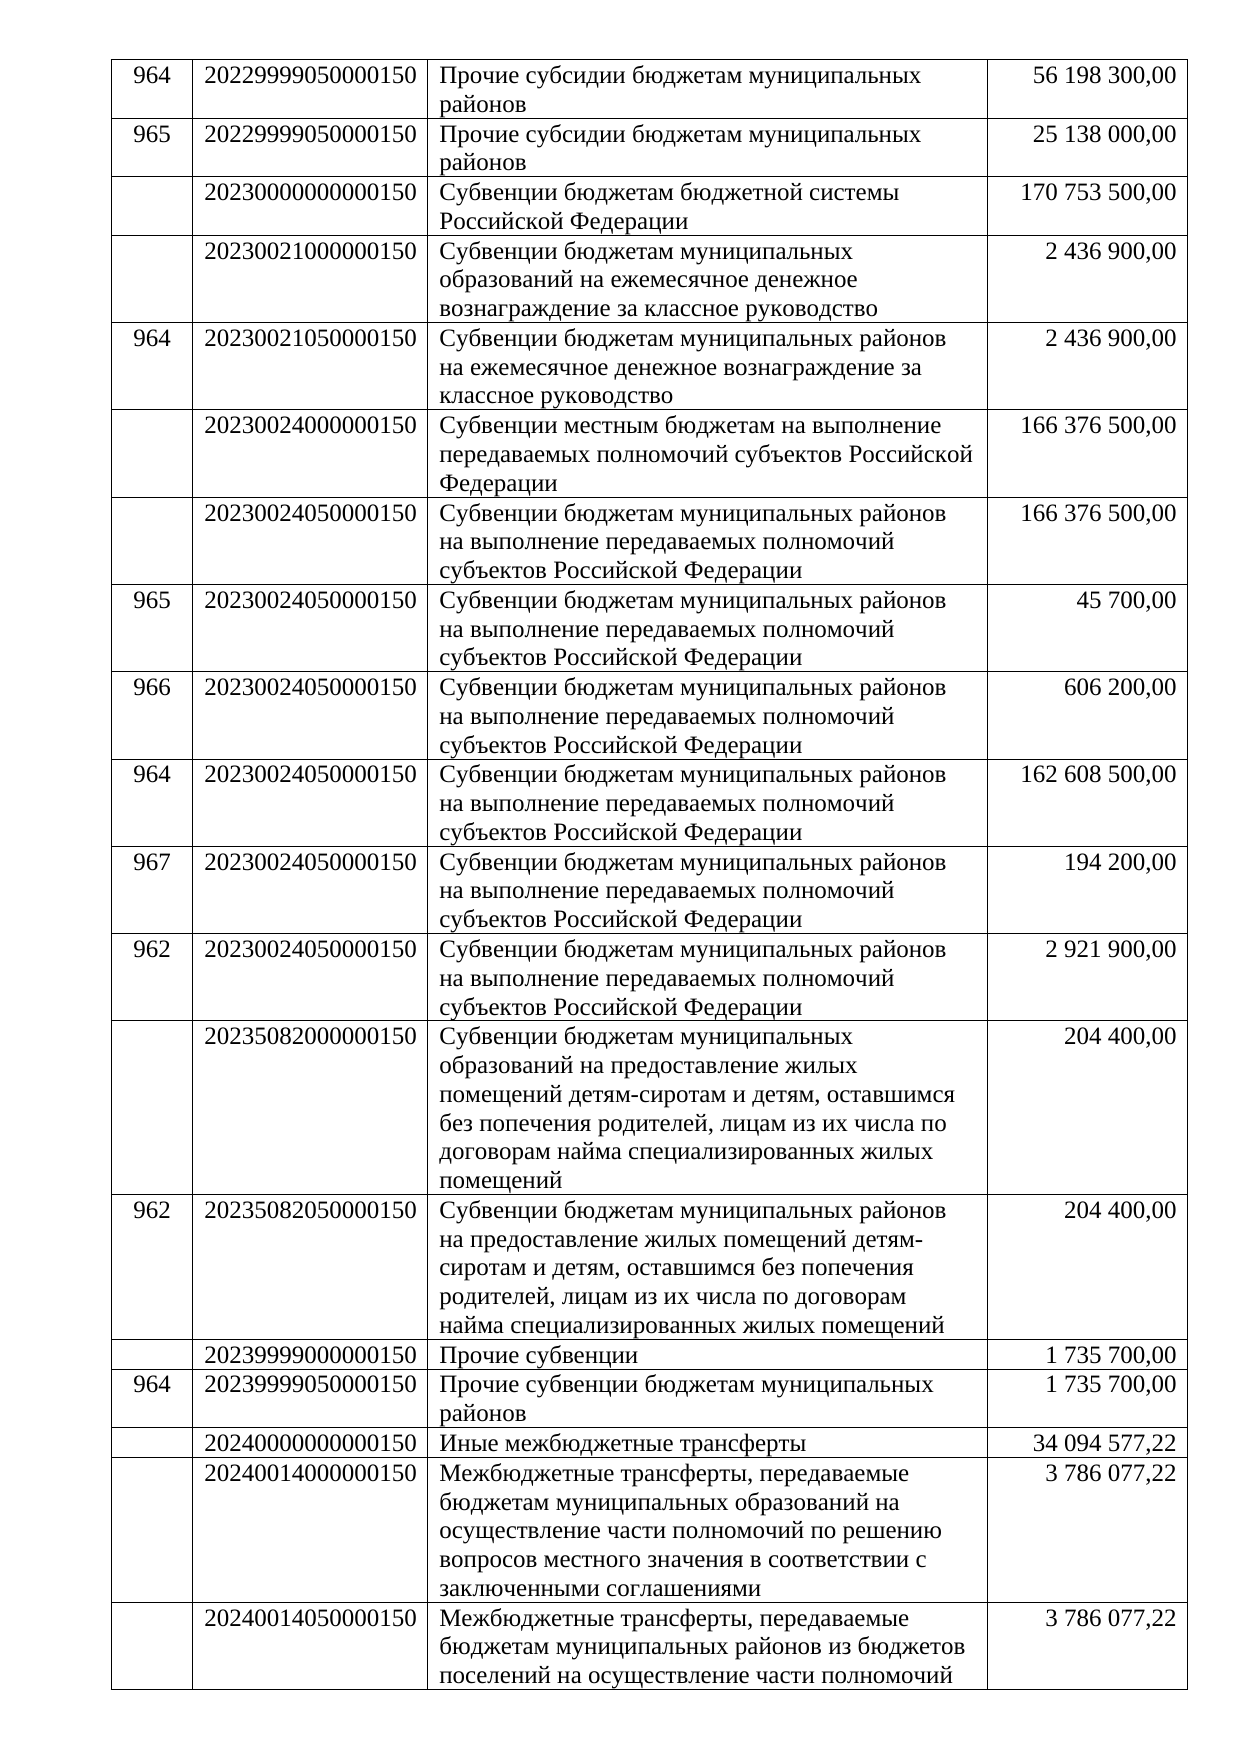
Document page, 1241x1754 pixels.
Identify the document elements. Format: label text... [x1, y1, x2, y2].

table_cell 964 [112, 760, 192, 846]
table_cell 20229999050000150 [193, 60, 427, 118]
table_cell 20229999050000150 [193, 119, 427, 176]
table_cell 2 436 900,00 [988, 323, 1187, 409]
table_cell [112, 236, 192, 322]
table_cell 25 138 000,00 [988, 119, 1187, 176]
table_cell 20230000000000150 [193, 177, 427, 235]
table_cell 20230021050000150 [193, 323, 427, 409]
table_cell Субвенции бюджетам муниципальных образований на предоставление жилых помещений детям-сиротам и детям, оставшимся без попечения родителей, лицам из их числа по договорам найма специализированных жилых помещений [428, 1021, 987, 1194]
table_cell 204 400,00 [988, 1195, 1187, 1339]
table_cell Субвенции бюджетам муниципальных образований на ежемесячное денежное вознаграждение за классное руководство [428, 236, 987, 322]
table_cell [428, 60, 987, 118]
table_cell 20230024050000150 [193, 847, 427, 933]
table_cell [112, 1458, 192, 1602]
table_cell Иные межбюджетные трансферты [428, 1428, 987, 1457]
table_cell 20230024050000150 [193, 585, 427, 671]
table_cell 3 786 077,22 [988, 1603, 1187, 1689]
table_cell 20230024050000150 [193, 934, 427, 1020]
table_cell 606 200,00 [988, 672, 1187, 758]
table_cell 3 786 077,22 [988, 1458, 1187, 1602]
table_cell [428, 119, 987, 176]
table_cell 964 [112, 60, 192, 118]
table_cell 20230024050000150 [193, 672, 427, 758]
table_cell 45 700,00 [988, 585, 1187, 671]
table_cell Субвенции бюджетам муниципальных районов на выполнение передаваемых полномочий субъектов Российской Федерации [428, 847, 987, 933]
table_cell 162 608 500,00 [988, 760, 1187, 846]
table_cell 962 [112, 1195, 192, 1339]
table_cell 166 376 500,00 [988, 498, 1187, 584]
table_cell 20230024050000150 [193, 760, 427, 846]
table_cell 2 436 900,00 [988, 236, 1187, 322]
table_cell 20239999000000150 [193, 1340, 427, 1368]
table_cell [112, 410, 192, 497]
table_cell 20230024050000150 [193, 498, 427, 584]
table_cell 20240014050000150 [193, 1603, 427, 1689]
table_cell 20230024000000150 [193, 410, 427, 497]
table_cell 966 [112, 672, 192, 758]
table_cell 20235082050000150 [193, 1195, 427, 1339]
table_cell 1 735 700,00 [988, 1340, 1187, 1368]
table_cell Межбюджетные трансферты, передаваемые бюджетам муниципальных образований на осуществление части полномочий по решению вопросов местного значения в соответствии с заключенными соглашениями [428, 1458, 987, 1602]
table_cell 2 921 900,00 [988, 934, 1187, 1020]
table_cell 20230021000000150 [193, 236, 427, 322]
table_cell 20240014000000150 [193, 1458, 427, 1602]
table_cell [428, 1603, 987, 1689]
table_cell 967 [112, 847, 192, 933]
table_cell Субвенции бюджетам муниципальных районов на выполнение передаваемых полномочий субъектов Российской Федерации [428, 498, 987, 584]
table_cell 962 [112, 934, 192, 1020]
table_cell Субвенции бюджетам бюджетной системы Российской Федерации [428, 177, 987, 235]
table_cell 56 198 300,00 [988, 60, 1187, 118]
table_cell Субвенции бюджетам муниципальных районов на выполнение передаваемых полномочий субъектов Российской Федерации [428, 585, 987, 671]
table_cell 170 753 500,00 [988, 177, 1187, 235]
table_cell 964 [112, 1370, 192, 1427]
table_cell 20240000000000150 [193, 1428, 427, 1457]
table_cell Прочие субвенции [428, 1340, 987, 1368]
table_cell 965 [112, 119, 192, 176]
table_cell Субвенции бюджетам муниципальных районов на выполнение передаваемых полномочий субъектов Российской Федерации [428, 672, 987, 758]
table_cell [112, 1021, 192, 1194]
table_cell 20235082000000150 [193, 1021, 427, 1194]
table_cell 204 400,00 [988, 1021, 1187, 1194]
table_cell 964 [112, 323, 192, 409]
table_cell [112, 177, 192, 235]
table_cell Субвенции местным бюджетам на выполнение передаваемых полномочий субъектов Российской Федерации [428, 410, 987, 497]
table_cell Прочие субвенции бюджетам муниципальных районов [428, 1370, 987, 1427]
table_cell 20239999050000150 [193, 1370, 427, 1427]
table_cell Субвенции бюджетам муниципальных районов на выполнение передаваемых полномочий субъектов Российской Федерации [428, 934, 987, 1020]
table_cell Субвенции бюджетам муниципальных районов на выполнение передаваемых полномочий субъектов Российской Федерации [428, 760, 987, 846]
table_cell [112, 1340, 192, 1368]
table_cell 194 200,00 [988, 847, 1187, 933]
table_cell [112, 1603, 192, 1689]
table_cell Субвенции бюджетам муниципальных районов на ежемесячное денежное вознаграждение за классное руководство [428, 323, 987, 409]
table_cell 166 376 500,00 [988, 410, 1187, 497]
table_cell [112, 498, 192, 584]
table_cell 1 735 700,00 [988, 1370, 1187, 1427]
table_cell 34 094 577,22 [988, 1428, 1187, 1457]
table_cell [112, 1428, 192, 1457]
table_cell Субвенции бюджетам муниципальных районов на предоставление жилых помещений детям-сиротам и детям, оставшимся без попечения родителей, лицам из их числа по договорам найма специализированных жилых помещений [428, 1195, 987, 1339]
table_cell 965 [112, 585, 192, 671]
